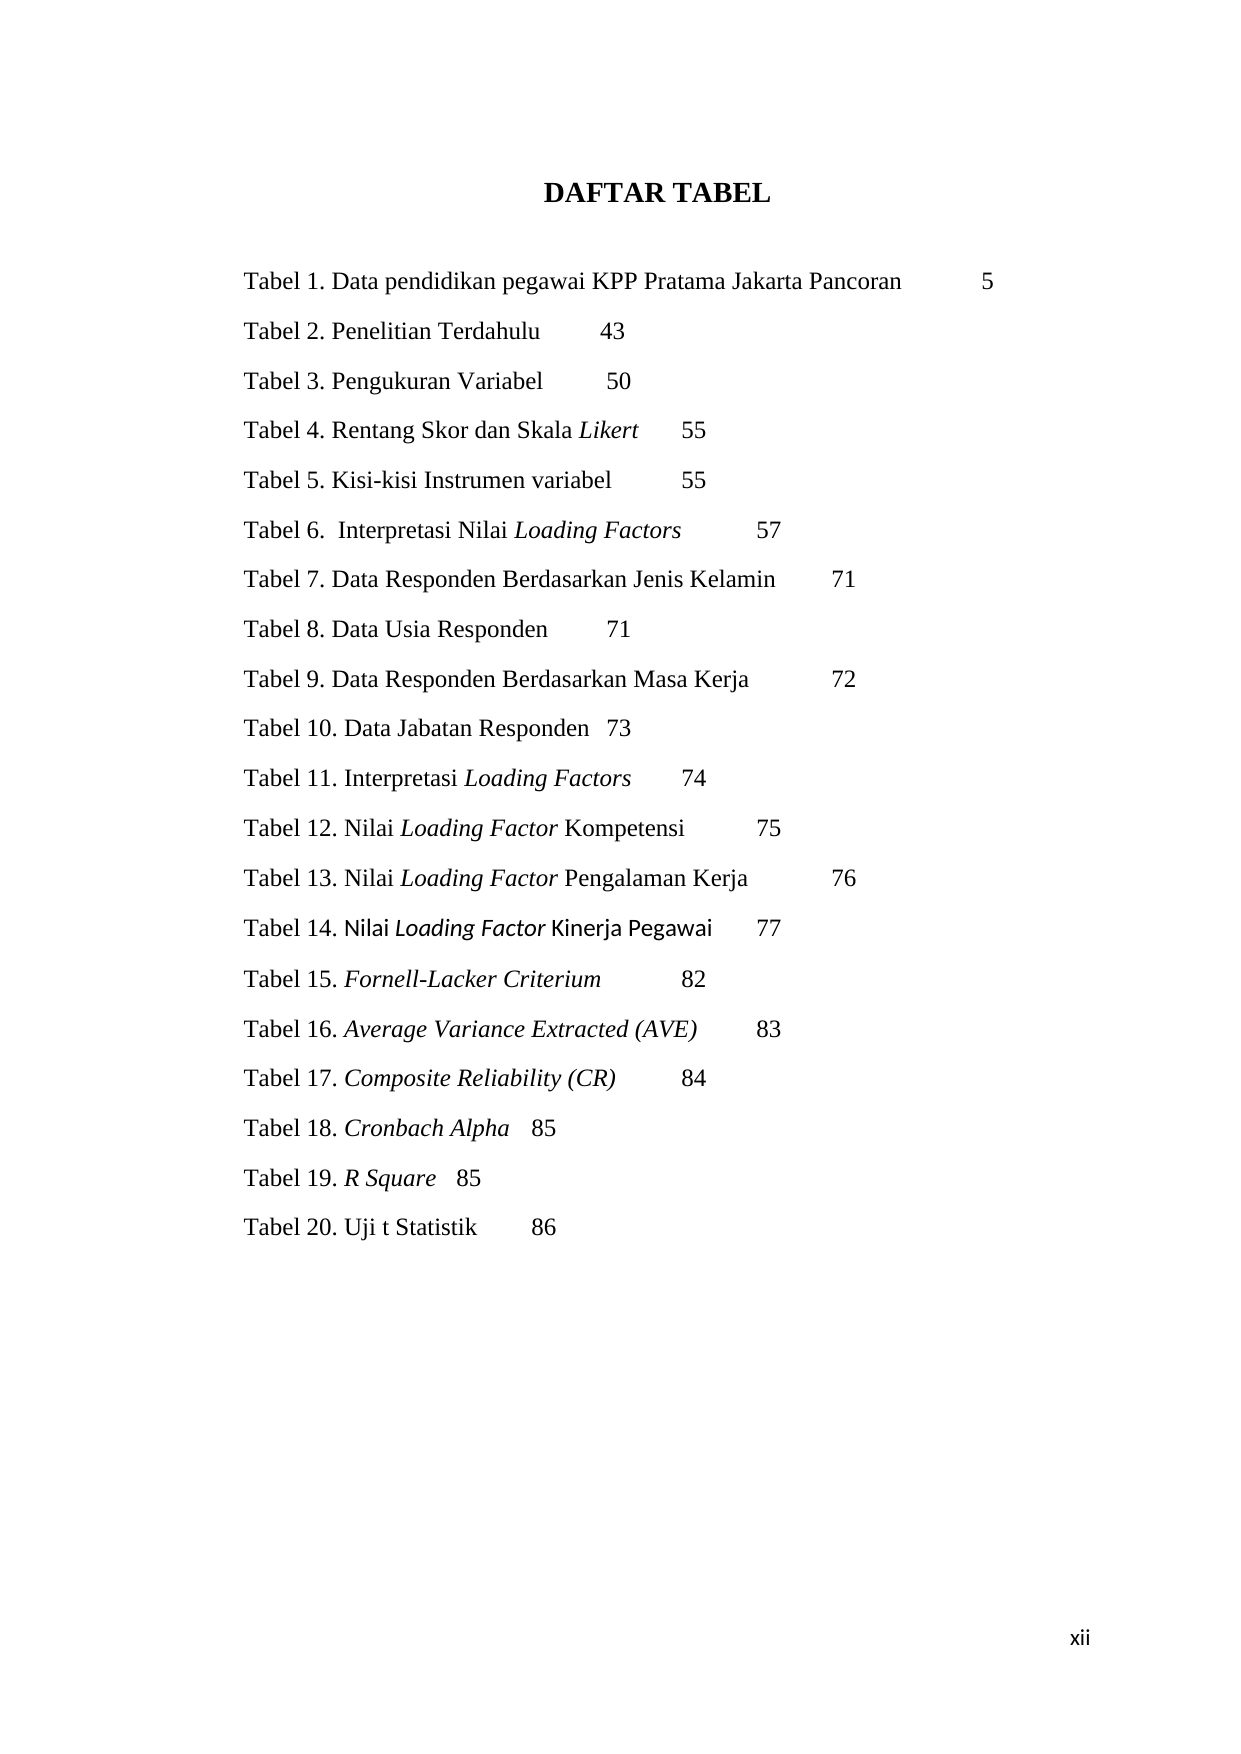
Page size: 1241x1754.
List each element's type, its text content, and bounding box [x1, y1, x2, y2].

text Tabel 12. Nilai Loading Factor Kompetensi 75 [243, 813, 1090, 842]
text Tabel 7. Data Responden Berdasarkan Jenis Kelamin 71 [243, 564, 1090, 593]
text Tabel 8. Data Usia Responden 71 [243, 614, 1090, 643]
text Tabel 16. Average Variance Extracted (AVE) 83 [243, 1014, 1090, 1042]
text Tabel 5. Kisi-kisi Instrumen variabel 55 [243, 465, 1090, 494]
text Tabel 15. Fornell-Lacker Criterium 82 [243, 964, 1090, 993]
text Tabel 10. Data Jabatan Responden 73 [243, 713, 1090, 742]
text Tabel 3. Pengukuran Variabel 50 [243, 366, 1090, 394]
text Tabel 13. Nilai Loading Factor Pengalaman Kerja 76 [243, 863, 1090, 891]
text Tabel 18. Cronbach Alpha 85 [243, 1113, 1090, 1142]
text Tabel 17. Composite Reliability (CR) 84 [243, 1063, 1090, 1092]
text Tabel 9. Data Responden Berdasarkan Masa Kerja 72 [243, 664, 1090, 693]
text Tabel 11. Interpretasi Loading Factors 74 [243, 763, 1090, 792]
text Tabel 20. Uji t Statistik 86 [243, 1212, 1090, 1241]
subtitle DAFTAR TABEL [225, 175, 1090, 208]
text Tabel 6. Interpretasi Nilai Loading Factors 57 [243, 515, 1090, 543]
text Tabel 1. Data pendidikan pegawai KPP Pratama Jakarta Pancoran 5 [243, 266, 1090, 295]
text Tabel 2. Penelitian Terdahulu 43 [243, 316, 1090, 345]
text Tabel 19. R Square 85 [243, 1163, 1090, 1191]
text Tabel 4. Rentang Skor dan Skala Likert 55 [243, 415, 1090, 444]
text Tabel 14. Nilai Loading Factor Kinerja Pegawai 77 [243, 912, 1090, 943]
